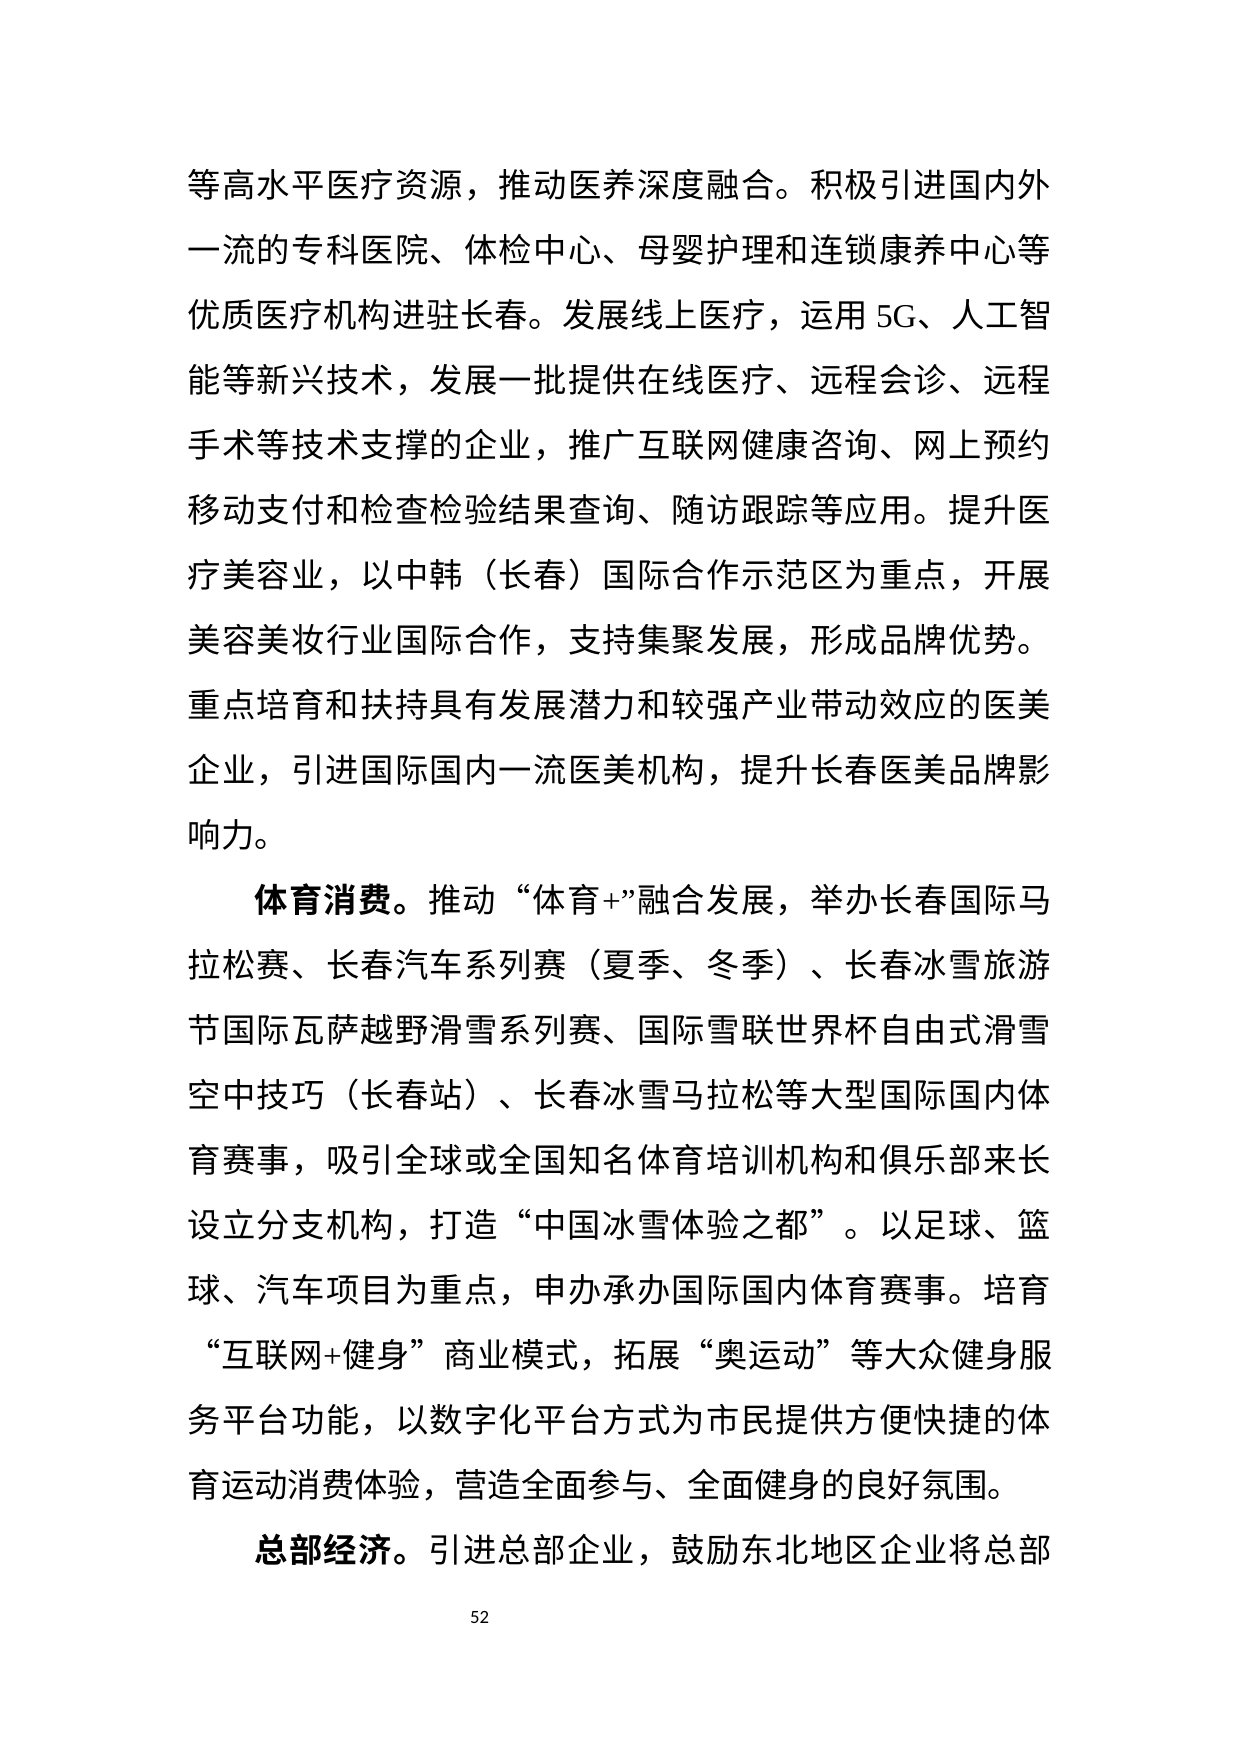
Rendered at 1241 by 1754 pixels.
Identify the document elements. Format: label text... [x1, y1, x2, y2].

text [187, 1515, 1053, 1580]
text 体育消费。推动“体育+”融合发展，举办长春国际马拉松赛、长春汽车系列赛（夏季、冬季）、长春冰雪旅游节国际瓦萨越野滑雪系列赛、国际雪联世界杯自由式滑雪空中技巧（长春站）、长春冰雪马拉松等大型国际国内体育赛事，吸引全球或全国知名体育培训机构和俱乐部来长设立分支机构，打造“中国冰雪体验之都”。以足球、篮球、汽车项目为重点，申办承办国际国内体育赛事。培育“互联网+健身”商业模式，拓展“奥运动”等大众健身服务平台功能，以数字化平台方式为市民提供方便快捷的体育运动消费体验，营造全面参与、全面健身的良好氛围。 [187, 865, 1053, 1515]
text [187, 150, 1053, 865]
